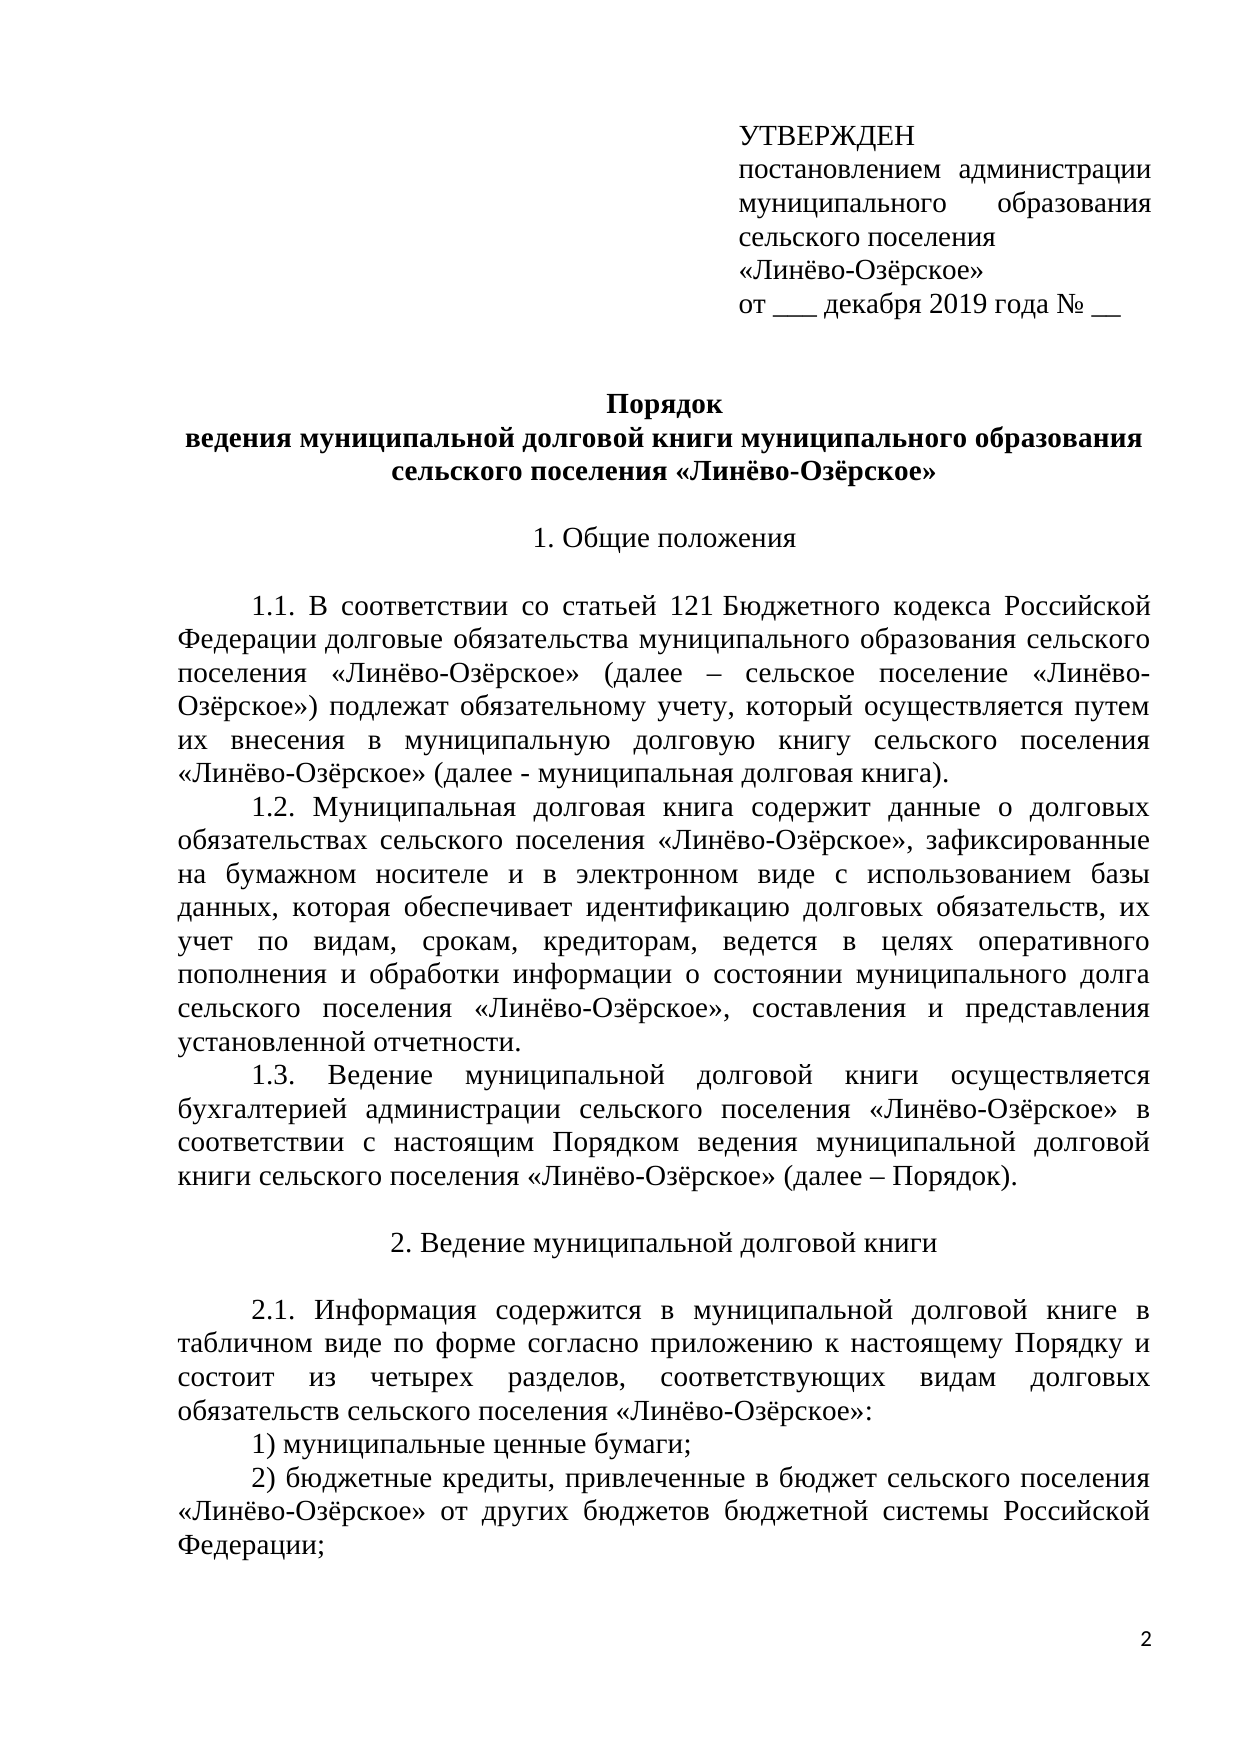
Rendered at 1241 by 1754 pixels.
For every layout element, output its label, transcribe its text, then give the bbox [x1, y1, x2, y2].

text 2) бюджетные кредиты, привлеченные в бюджет сельского поселения «Линёво-Озёрское» от других бюджетов бюджетной системы Российской Федерации; [177, 1460, 1152, 1560]
text Порядок [177, 386, 1152, 420]
text ведения муниципальной долговой книги муниципального образования сельского поселения «Линёво-Озёрское» [177, 420, 1152, 487]
text 1.2. Муниципальная долговая книга содержит данные о долговых обязательствах сельского поселения «Линёво-Озёрское», зафиксированные на бумажном носителе и в электронном виде с использованием базы данных, которая обеспечивает идентификацию долговых обязательств, их учет по видам, срокам, кредиторам, ведется в целях оперативного пополнения и обработки информации о состоянии муниципального долга сельского поселения «Линёво-Озёрское», составления и представления установленной отчетности. [177, 789, 1152, 1057]
text 1.1. В соответствии со статьей 121 Бюджетного кодекса Российской Федерации долговые обязательства муниципального образования сельского поселения «Линёво-Озёрское» (далее – сельское поселение «Линёво-Озёрское») подлежат обязательному учету, который осуществляется путем их внесения в муниципальную долговую книгу сельского поселения «Линёво-Озёрское» (далее - муниципальная долговая книга). [177, 588, 1152, 789]
text «Линёво-Озёрское» [738, 252, 1152, 286]
text 1.3. Ведение муниципальной долговой книги осуществляется бухгалтерией администрации сельского поселения «Линёво-Озёрское» в соответствии с настоящим Порядком ведения муниципальной долговой книги сельского поселения «Линёво-Озёрское» (далее – Порядок). [177, 1057, 1152, 1191]
text 1) муниципальные ценные бумаги; [177, 1426, 1152, 1460]
text 2.1. Информация содержится в муниципальной долговой книге в табличном виде по форме согласно приложению к настоящему Порядку и состоит из четырех разделов, соответствующих видам долговых обязательств сельского поселения «Линёво-Озёрское»: [177, 1292, 1152, 1426]
text 2. Ведение муниципальной долговой книги [177, 1225, 1152, 1258]
text УТВЕРЖДЕН [738, 118, 1152, 152]
text от ___ декабря 2019 года № __ [738, 286, 1152, 319]
text постановлением администрации муниципального образования сельского поселения [738, 152, 1152, 252]
text 1. Общие положения [177, 521, 1152, 554]
